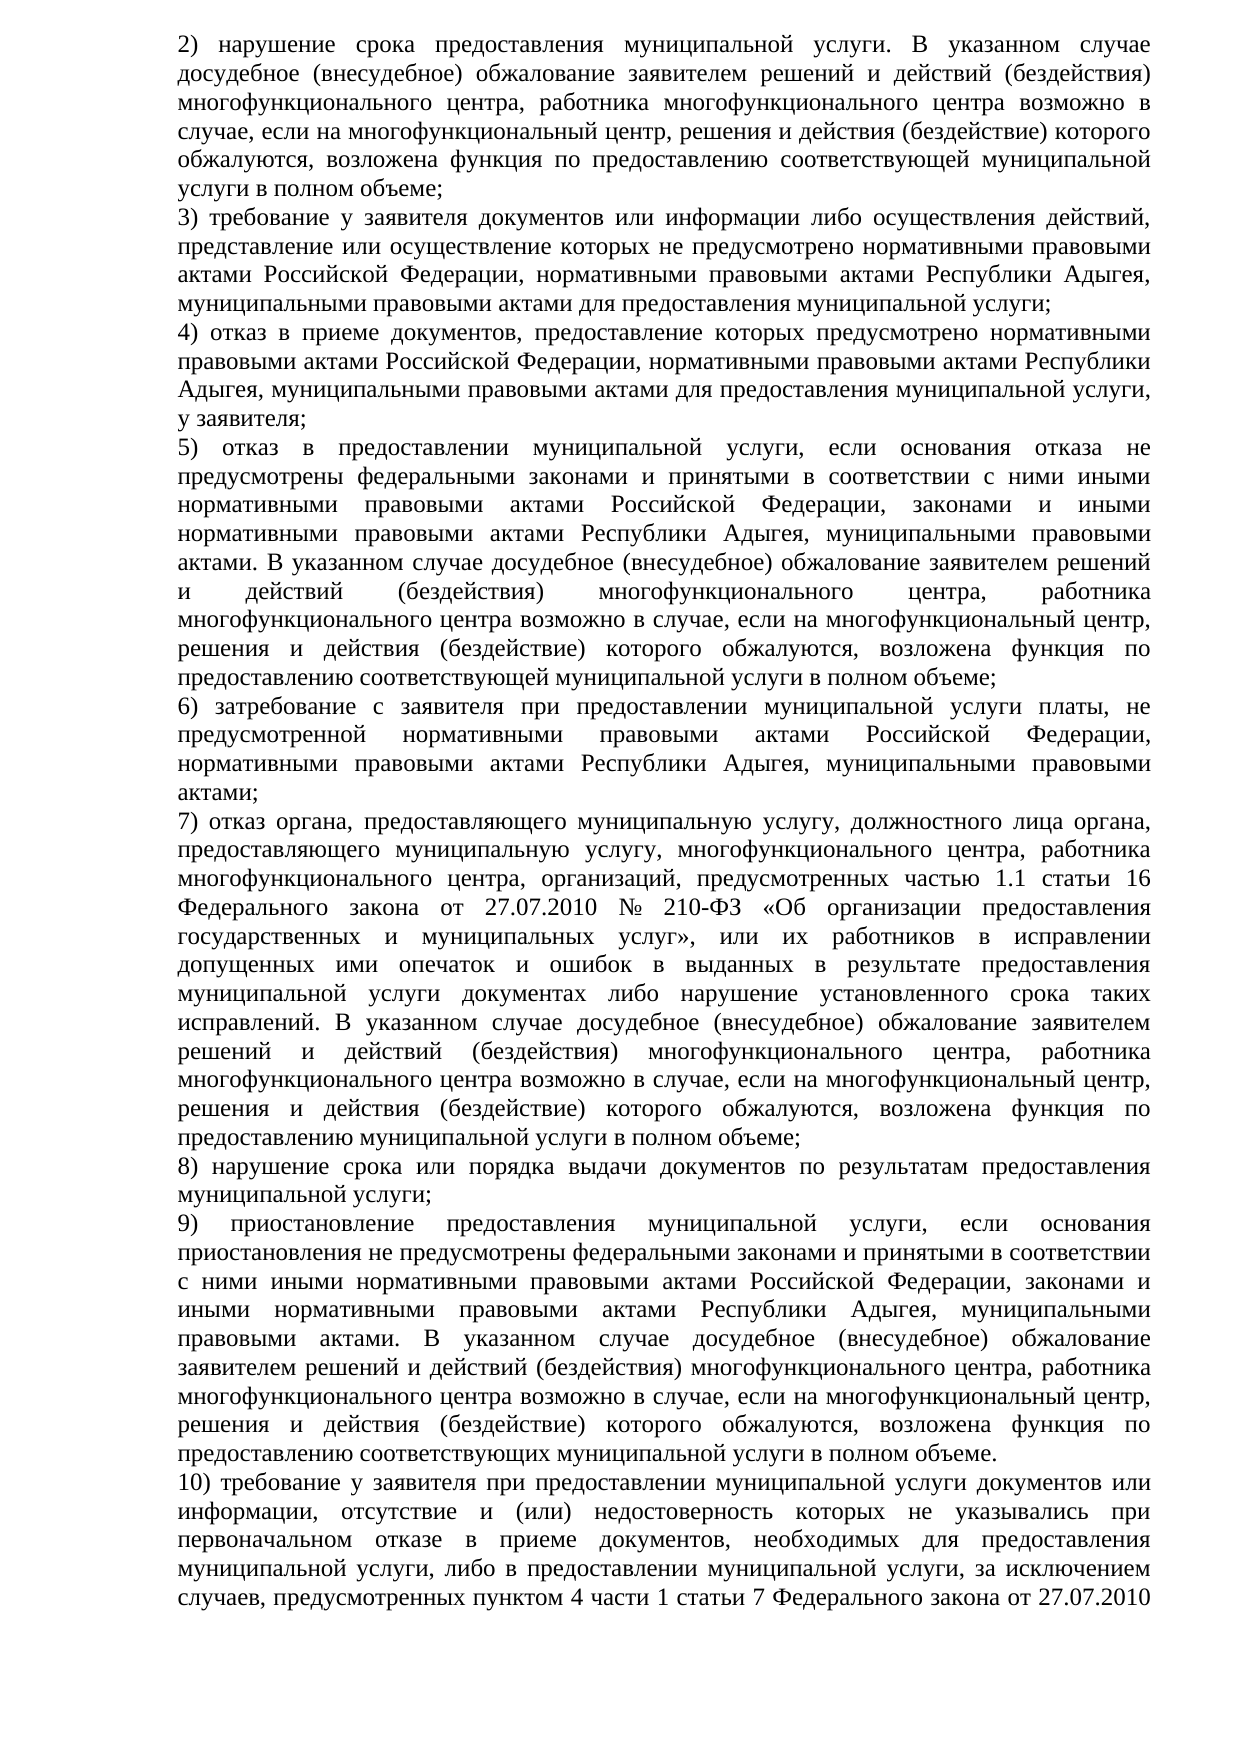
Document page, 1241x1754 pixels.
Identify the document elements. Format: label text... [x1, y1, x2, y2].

text 5) отказ в предоставлении муниципальной услуги, если основания отказа не предусмотрены федеральными законами и принятыми в соответствии с ними иными нормативными правовыми актами Российской Федерации, законами и иными нормативными правовыми актами Республики Адыгея, муниципальными правовыми актами. В указанном случае досудебное (внесудебное) обжалование заявителем решений и действий (бездействия) многофункционального центра, работника многофункционального центра возможно в случае, если на многофункциональный центр, решения и действия (бездействие) которого обжалуются, возложена функция по предоставлению соответствующей муниципальной услуги в полном объеме; [177, 432, 1152, 691]
text 7) отказ органа, предоставляющего муниципальную услугу, должностного лица органа, предоставляющего муниципальную услугу, многофункционального центра, работника многофункционального центра, организаций, предусмотренных частью 1.1 статьи 16 Федерального закона от 27.07.2010 № 210-ФЗ «Об организации предоставления государственных и муниципальных услуг», или их работников в исправлении допущенных ими опечаток и ошибок в выданных в результате предоставления муниципальной услуги документах либо нарушение установленного срока таких исправлений. В указанном случае досудебное (внесудебное) обжалование заявителем решений и действий (бездействия) многофункционального центра, работника многофункционального центра возможно в случае, если на многофункциональный центр, решения и действия (бездействие) которого обжалуются, возложена функция по предоставлению муниципальной услуги в полном объеме; [177, 806, 1152, 1151]
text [177, 1467, 1152, 1611]
text 8) нарушение срока или порядка выдачи документов по результатам предоставления муниципальной услуги; [177, 1151, 1152, 1208]
text 4) отказ в приеме документов, предоставление которых предусмотрено нормативными правовыми актами Российской Федерации, нормативными правовыми актами Республики Адыгея, муниципальными правовыми актами для предоставления муниципальной услуги, у заявителя; [177, 317, 1152, 432]
text 6) затребование с заявителя при предоставлении муниципальной услуги платы, не предусмотренной нормативными правовыми актами Российской Федерации, нормативными правовыми актами Республики Адыгея, муниципальными правовыми актами; [177, 691, 1152, 806]
text 9) приостановление предоставления муниципальной услуги, если основания приостановления не предусмотрены федеральными законами и принятыми в соответствии с ними иными нормативными правовыми актами Российской Федерации, законами и иными нормативными правовыми актами Республики Адыгея, муниципальными правовыми актами. В указанном случае досудебное (внесудебное) обжалование заявителем решений и действий (бездействия) многофункционального центра, работника многофункционального центра возможно в случае, если на многофункциональный центр, решения и действия (бездействие) которого обжалуются, возложена функция по предоставлению соответствующих муниципальной услуги в полном объеме. [177, 1208, 1152, 1467]
text 3) требование у заявителя документов или информации либо осуществления действий, представление или осуществление которых не предусмотрено нормативными правовыми актами Российской Федерации, нормативными правовыми актами Республики Адыгея, муниципальными правовыми актами для предоставления муниципальной услуги; [177, 202, 1152, 317]
text 2) нарушение срока предоставления муниципальной услуги. В указанном случае досудебное (внесудебное) обжалование заявителем решений и действий (бездействия) многофункционального центра, работника многофункционального центра возможно в случае, если на многофункциональный центр, решения и действия (бездействие) которого обжалуются, возложена функция по предоставлению соответствующей муниципальной услуги в полном объеме; [177, 29, 1152, 202]
